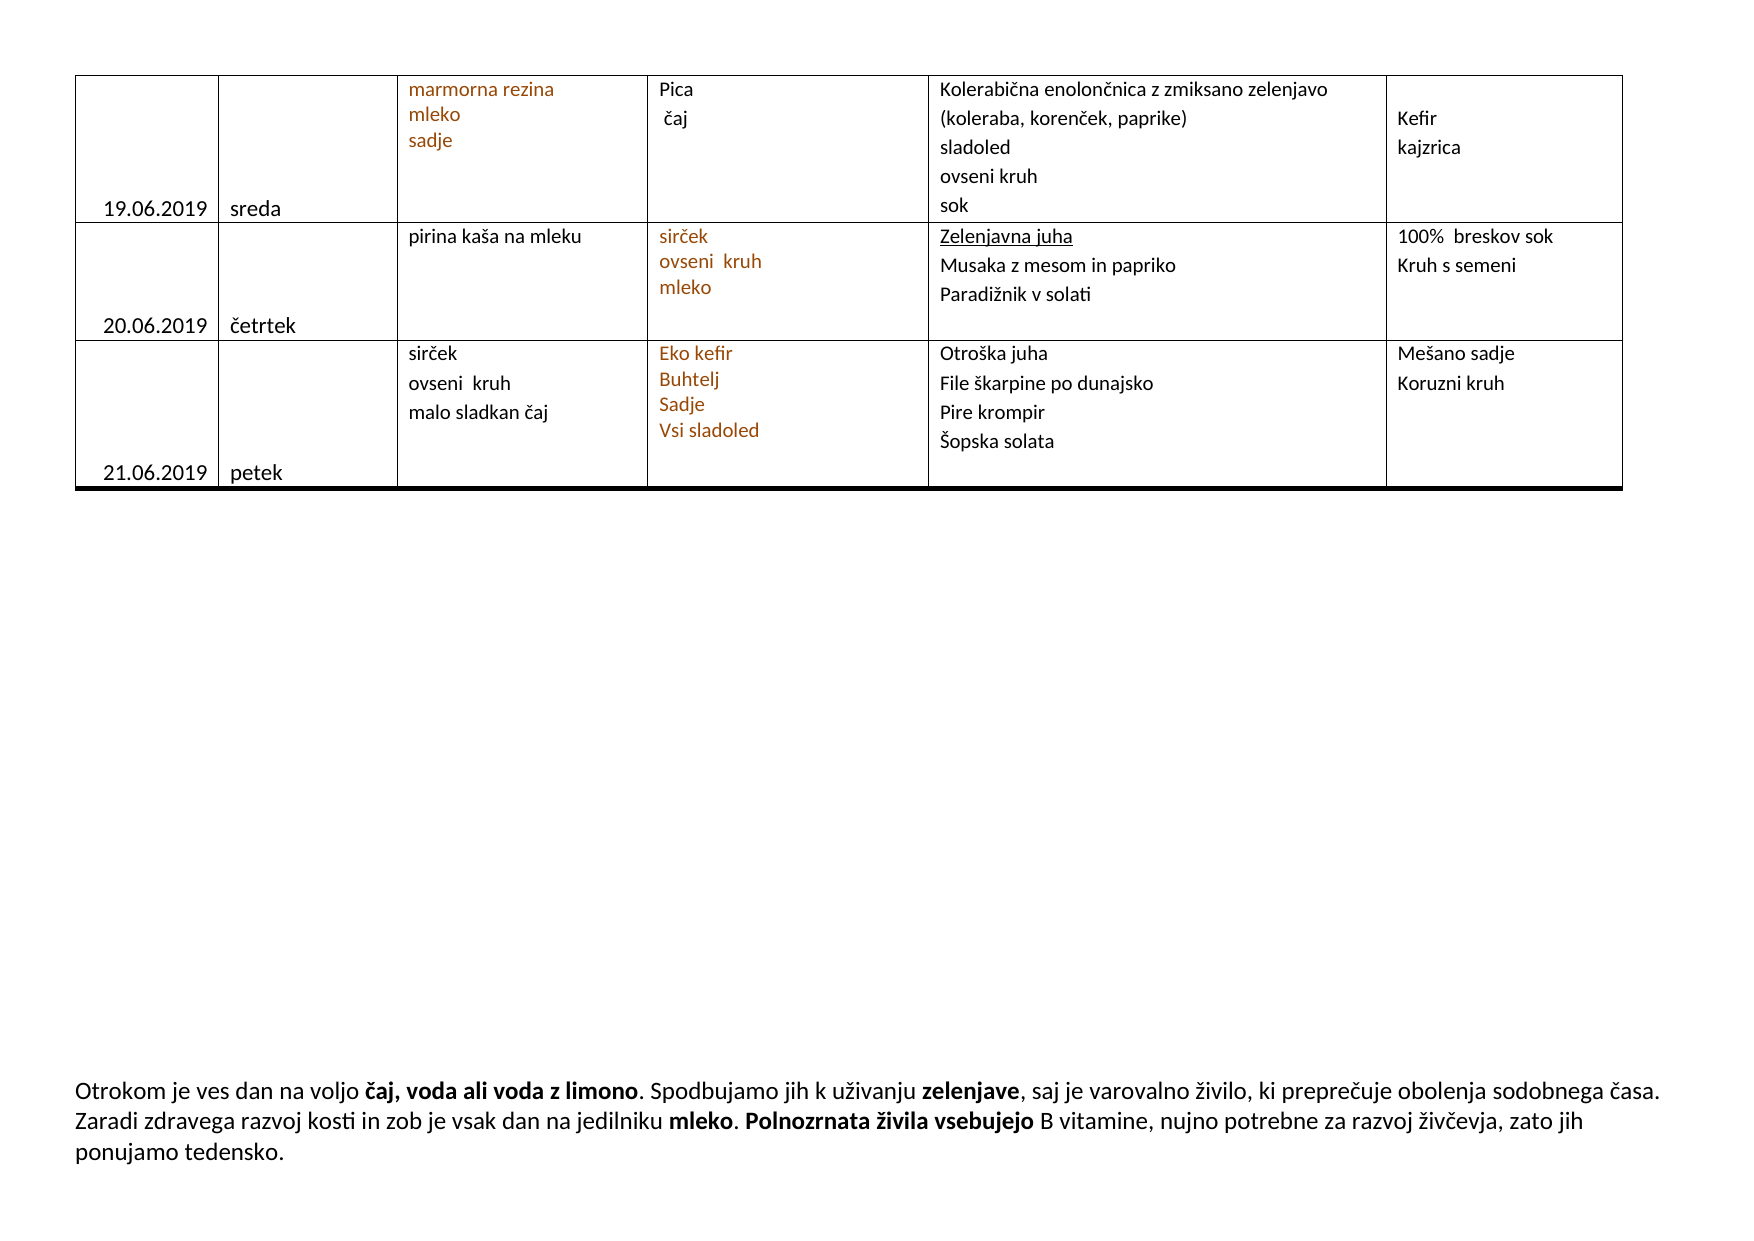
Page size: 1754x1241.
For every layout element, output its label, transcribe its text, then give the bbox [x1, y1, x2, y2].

table_cell 20.06.2019 [76, 223, 218, 339]
table_cell Otroška juha File škarpine po dunajsko Pire krompir Šopska solata [929, 341, 1386, 486]
table_cell 19.06.2019 [76, 76, 218, 222]
table_cell četrtek [219, 223, 397, 339]
table_cell Pica čaj [648, 76, 928, 222]
table_cell marmorna rezina mleko sadje [398, 76, 647, 222]
table_cell sirček ovseni kruh malo sladkan čaj [398, 341, 647, 486]
table_cell Kefir kajzrica [1387, 76, 1622, 222]
table_cell sreda [219, 76, 397, 222]
table_cell Eko kefir Buhtelj Sadje Vsi sladoled [648, 341, 928, 486]
table_cell 21.06.2019 [76, 341, 218, 486]
table_cell Mešano sadje Koruzni kruh [1387, 341, 1622, 486]
table_cell 100% breskov sok Kruh s semeni [1387, 223, 1622, 339]
table_cell sirček ovseni kruh mleko [648, 223, 928, 339]
table_cell Kolerabična enolončnica z zmiksano zelenjavo (koleraba, korenček, paprike) sladoled ovseni kruh sok [929, 76, 1386, 222]
table_cell petek [219, 341, 397, 486]
table_cell Zelenjavna juha Musaka z mesom in papriko Paradižnik v solati [929, 223, 1386, 339]
table_cell pirina kaša na mleku [398, 223, 647, 339]
